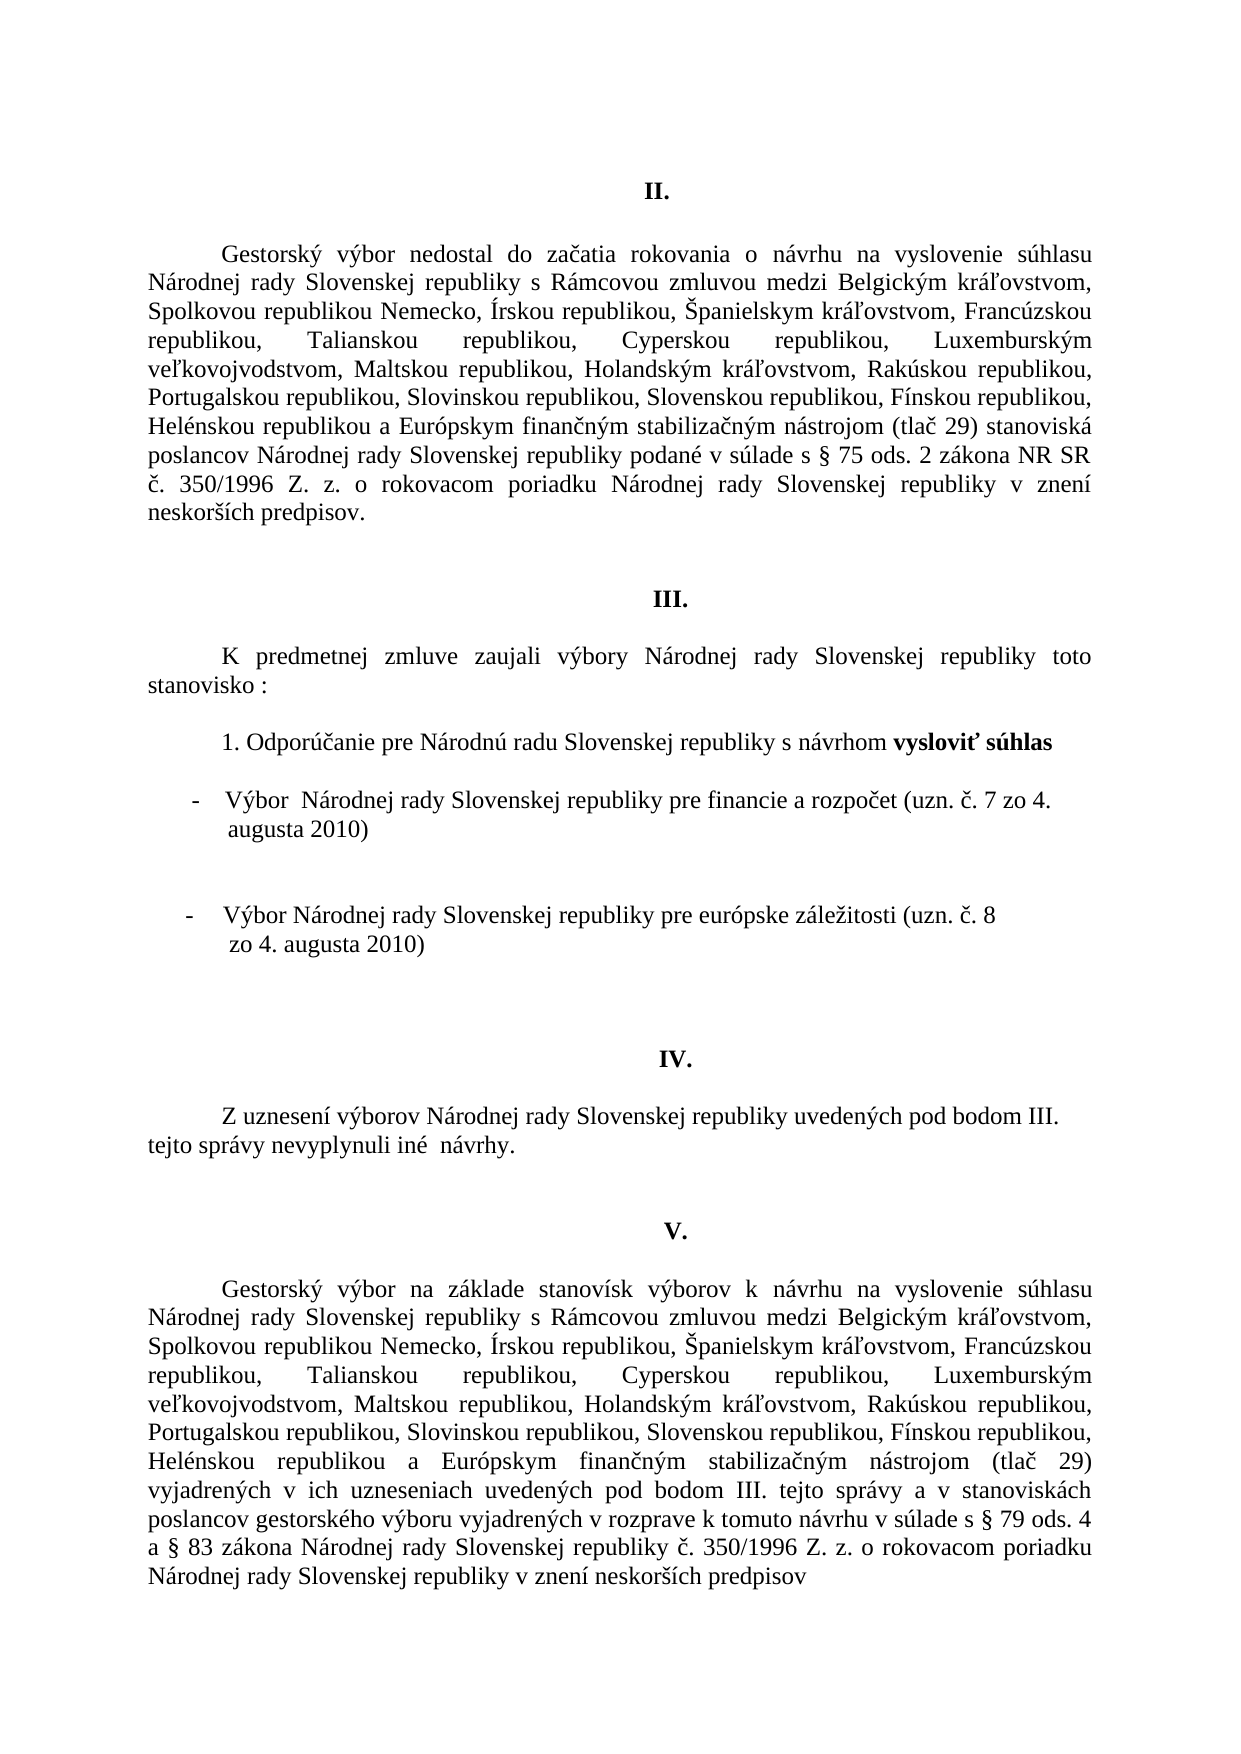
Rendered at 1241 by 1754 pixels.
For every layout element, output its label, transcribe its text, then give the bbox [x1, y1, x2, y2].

list Výbor Národnej rady Slovenskej republiky pre európske záležitosti (uzn. č. 8 [185, 900, 1093, 929]
text IV. [258, 1044, 1093, 1072]
text III. [590, 584, 1093, 612]
text augusta 2010) [185, 814, 1093, 842]
text 1. Odporúčanie pre Národnú radu Slovenskej republiky s návrhom vysloviť súhlas [221, 727, 1093, 756]
text II. [221, 176, 1093, 205]
text zo 4. augusta 2010) [223, 929, 1093, 957]
text V. [258, 1216, 1093, 1245]
text K predmetnej zmluve zaujali výbory Národnej rady Slovenskej republiky toto stanovisko : [148, 641, 1093, 699]
text Gestorský výbor nedostal do začatia rokovania o návrhu na vyslovenie súhlasu Národnej rady Slovenskej republiky s Rámcovou zmluvou medzi Belgickým kráľovstvom, Spolkovou republikou Nemecko, Írskou republikou, Španielskym kráľovstvom, Francúzskou republikou, Talianskou republikou, Cyperskou republikou, Luxemburským veľkovojvodstvom, Maltskou republikou, Holandským kráľovstvom, Rakúskou republikou, Portugalskou republikou, Slovinskou republikou, Slovenskou republikou, Fínskou republikou, Helénskou republikou a Európskym finančným stabilizačným nástrojom (tlač 29) stanoviská poslancov Národnej rady Slovenskej republiky podané v súlade s § 75 ods. 2 zákona NR SR č. 350/1996 Z. z. o rokovacom poriadku Národnej rady Slovenskej republiky v znení neskorších predpisov. [148, 239, 1093, 526]
text Z uznesení výborov Národnej rady Slovenskej republiky uvedených pod bodom III. tejto správy nevyplynuli iné návrhy. [148, 1101, 1093, 1159]
text - Výbor Národnej rady Slovenskej republiky pre financie a rozpočet (uzn. č. 7 zo 4. [148, 785, 1093, 814]
text Gestorský výbor na základe stanovísk výborov k návrhu na vyslovenie súhlasu Národnej rady Slovenskej republiky s Rámcovou zmluvou medzi Belgickým kráľovstvom, Spolkovou republikou Nemecko, Írskou republikou, Španielskym kráľovstvom, Francúzskou republikou, Talianskou republikou, Cyperskou republikou, Luxemburským veľkovojvodstvom, Maltskou republikou, Holandským kráľovstvom, Rakúskou republikou, Portugalskou republikou, Slovinskou republikou, Slovenskou republikou, Fínskou republikou, Helénskou republikou a Európskym finančným stabilizačným nástrojom (tlač 29) vyjadrených v ich uzneseniach uvedených pod bodom III. tejto správy a v stanoviskách poslancov gestorského výboru vyjadrených v rozprave k tomuto návrhu v súlade s § 79 ods. § 83 zákona Národnej rady Slovenskej republiky č. 350/1996 Z. z. o rokovacom poriadku Národnej rady Slovenskej republiky v znení neskorších predpisov [148, 1274, 1093, 1590]
